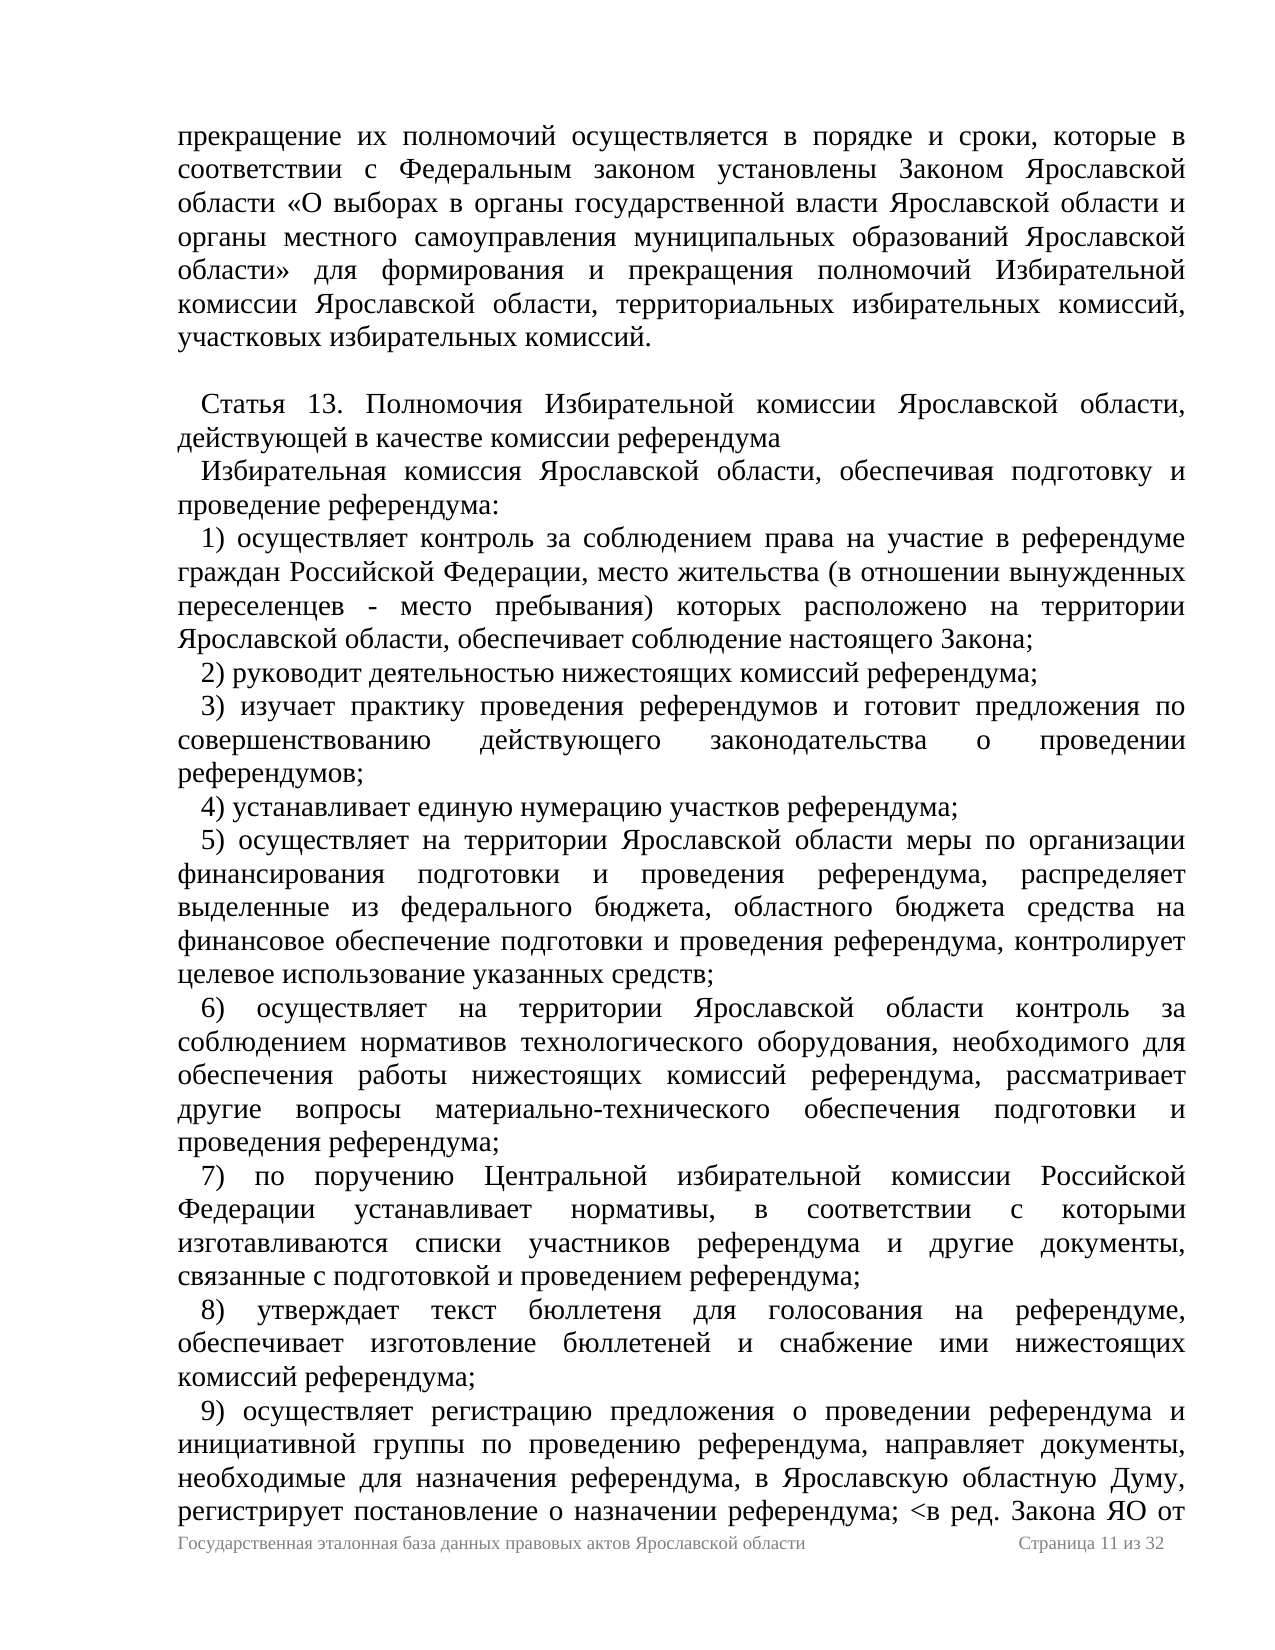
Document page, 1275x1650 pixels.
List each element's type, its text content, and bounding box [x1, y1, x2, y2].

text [177, 118, 1186, 353]
text 6) осуществляет на территории Ярославской области контроль за соблюдением нормативов технологического оборудования, необходимого для обеспечения работы нижестоящих комиссий референдума, рассматривает другие вопросы материально-технического обеспечения подготовки и проведения референдума; [177, 990, 1186, 1158]
text 4) устанавливает единую нумерацию участков референдума; [177, 789, 1186, 822]
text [177, 1393, 1186, 1527]
text 7) по поручению Центральной избирательной комиссии Российской Федерации устанавливает нормативы, в соответствии с которыми изготавливаются списки участников референдума и другие документы, связанные с подготовкой и проведением референдума; [177, 1158, 1186, 1292]
text 1) осуществляет контроль за соблюдением права на участие в референдуме граждан Российской Федерации, место жительства (в отношении вынужденных переселенцев - место пребывания) которых расположено на территории Ярославской области, обеспечивает соблюдение настоящего Закона; [177, 521, 1186, 655]
text Статья 13. Полномочия Избирательной комиссии Ярославской области, действующей в качестве комиссии референдума [177, 386, 1186, 453]
text 2) руководит деятельностью нижестоящих комиссий референдума; [177, 655, 1186, 688]
text 3) изучает практику проведения референдумов и готовит предложения по совершенствованию действующего законодательства о проведении референдумов; [177, 688, 1186, 789]
text 8) утверждает текст бюллетеня для голосования на референдуме, обеспечивает изготовление бюллетеней и снабжение ими нижестоящих комиссий референдума; [177, 1292, 1186, 1393]
text Избирательная комиссия Ярославской области, обеспечивая подготовку и проведение референдума: [177, 453, 1186, 521]
text 5) осуществляет на территории Ярославской области меры по организации финансирования подготовки и проведения референдума, распределяет выделенные из федерального бюджета, областного бюджета средства на финансовое обеспечение подготовки и проведения референдума, контролирует целевое использование указанных средств; [177, 822, 1186, 990]
